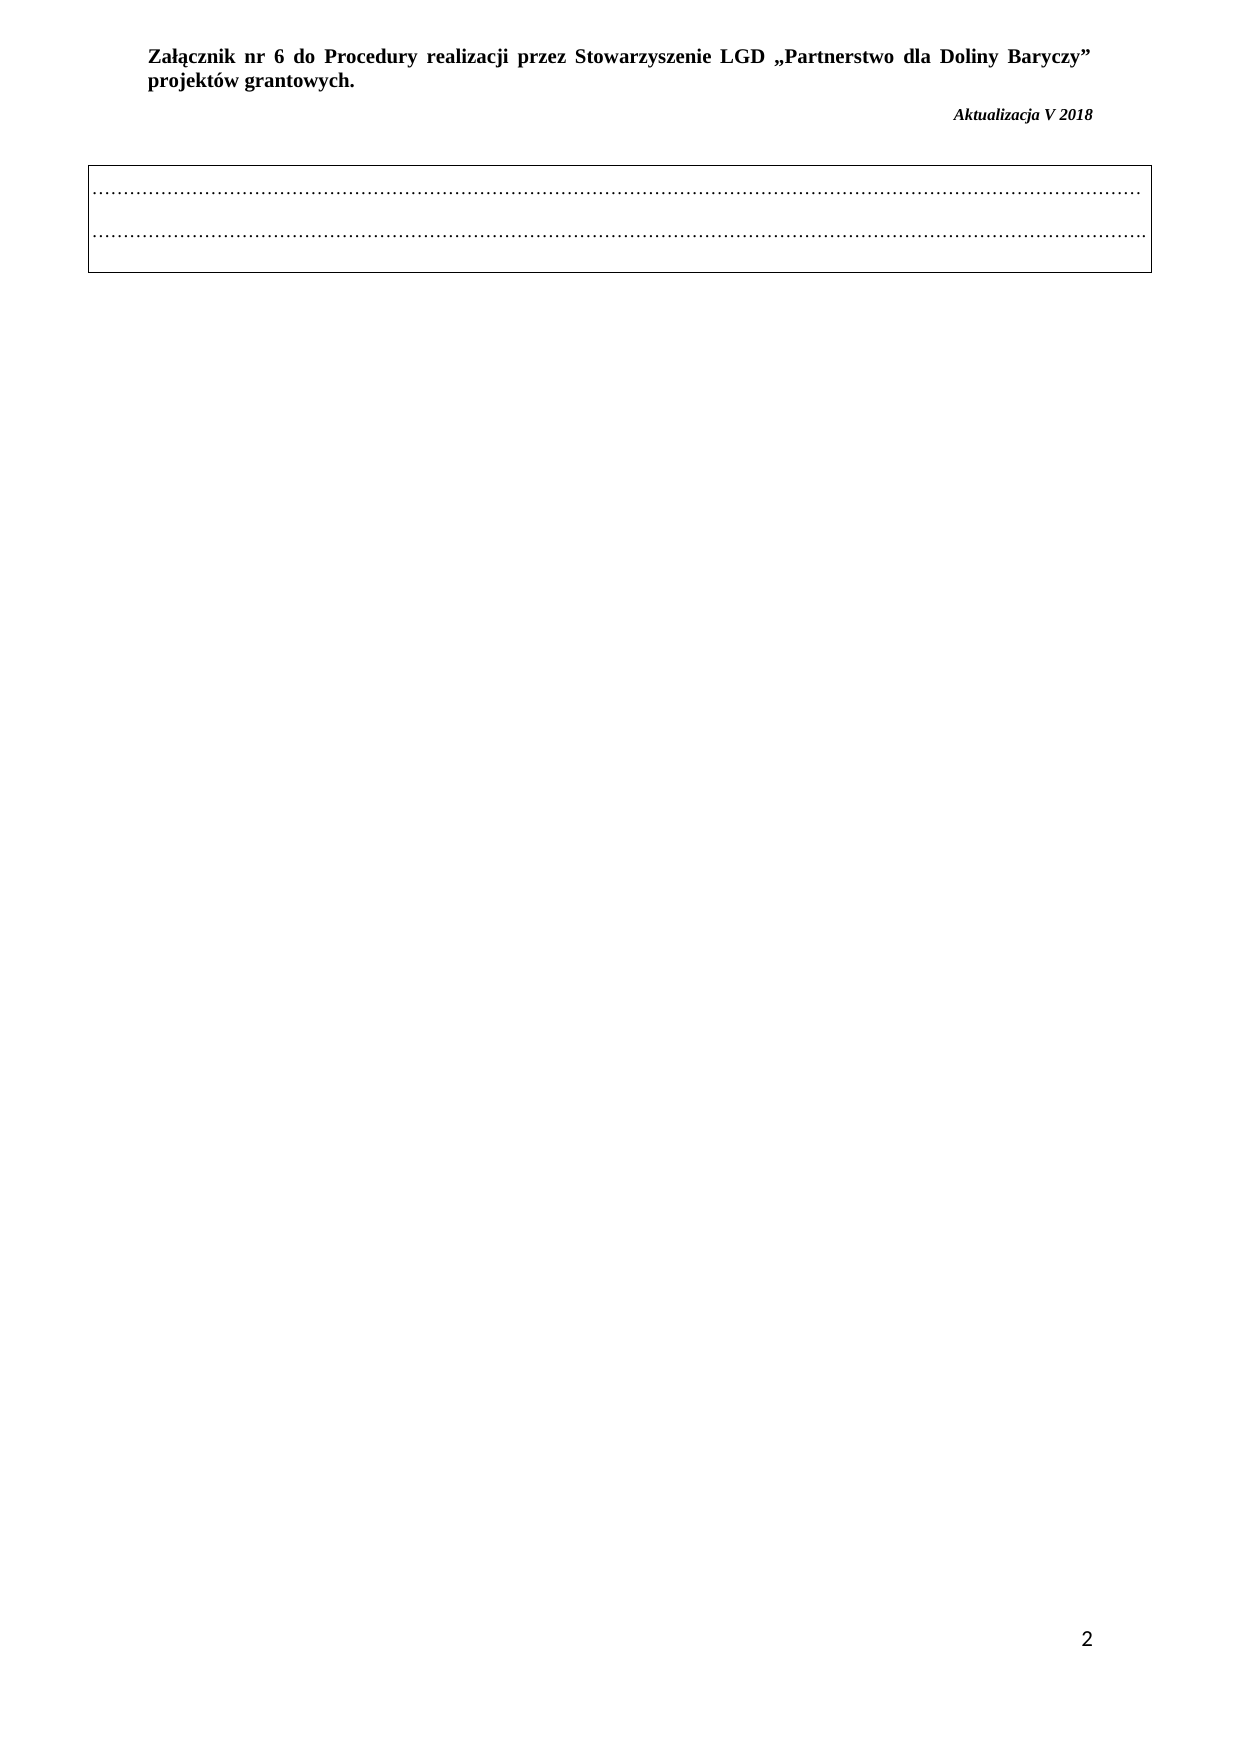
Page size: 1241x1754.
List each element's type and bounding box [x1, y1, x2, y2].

table_cell [89, 166, 1151, 272]
